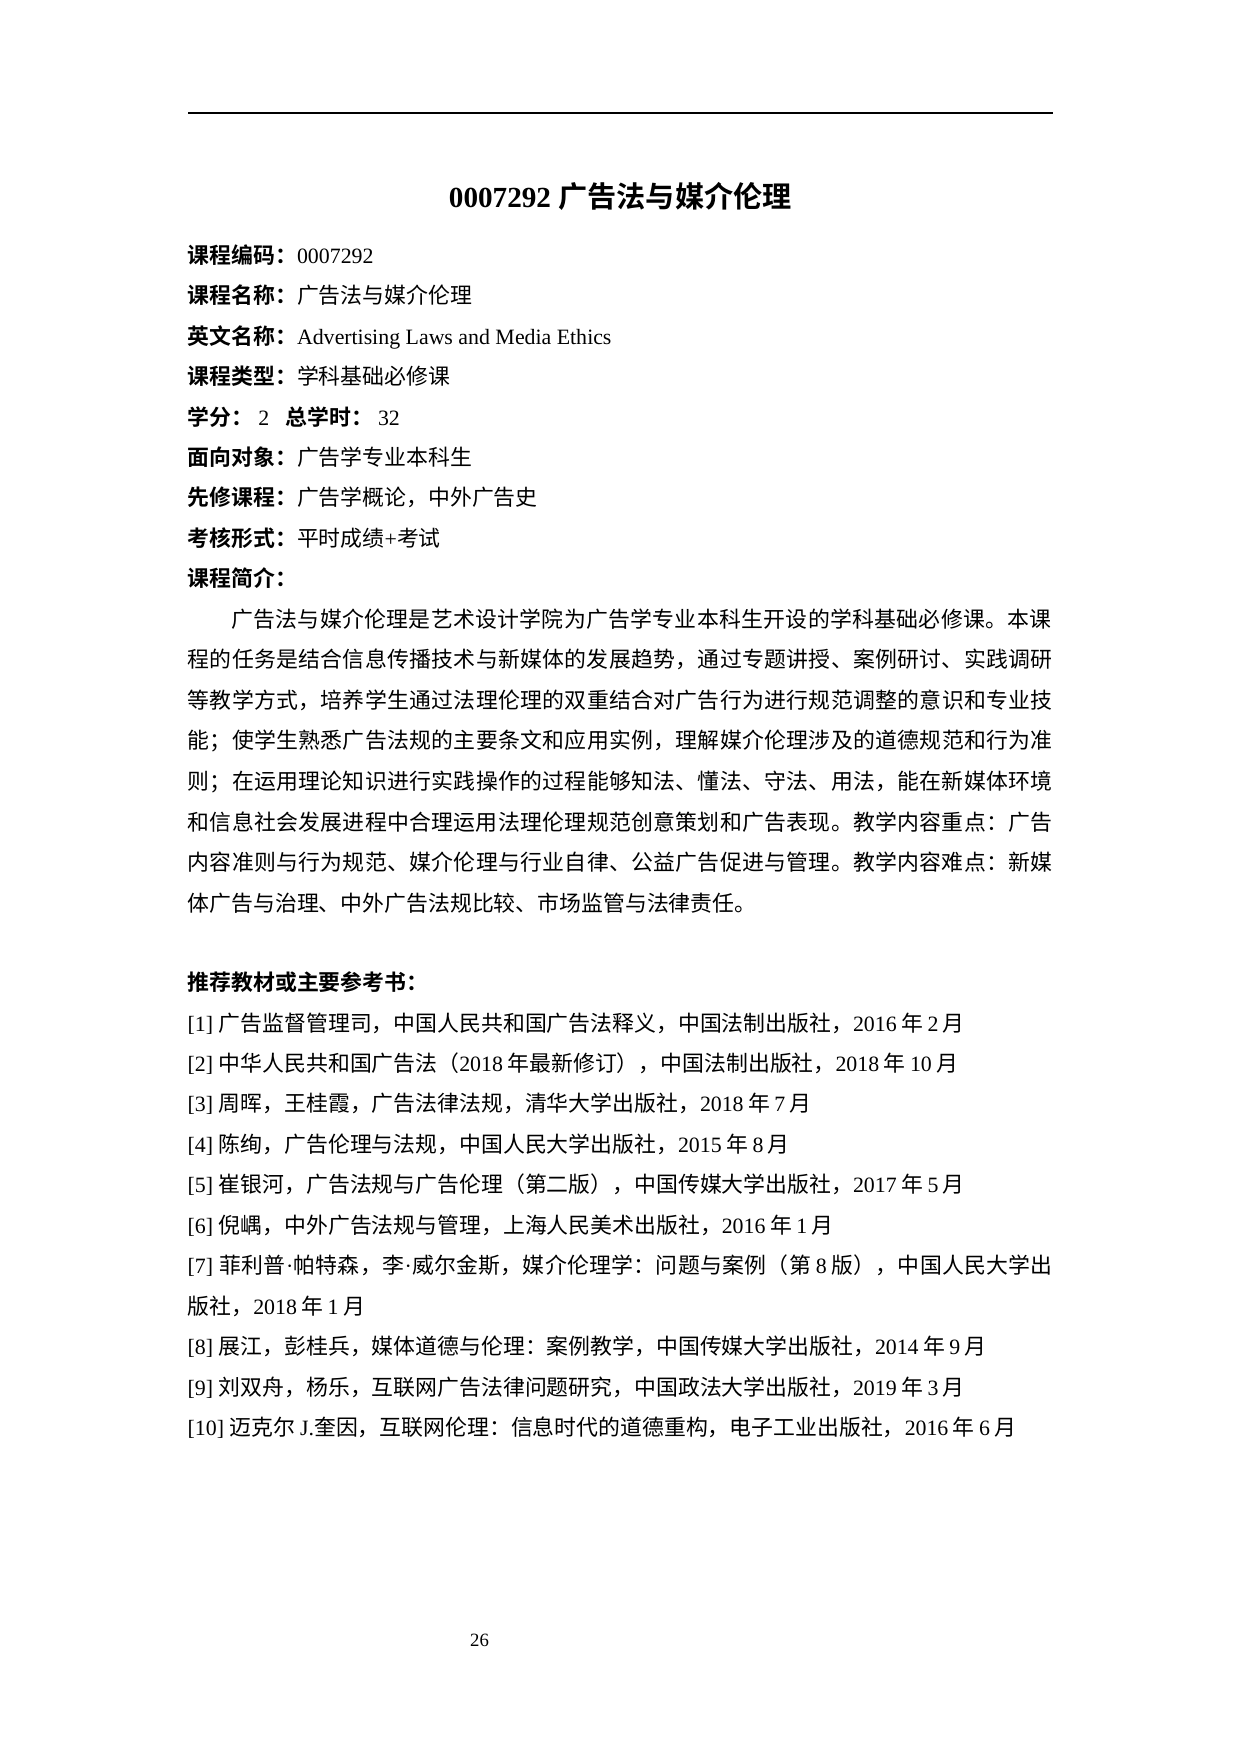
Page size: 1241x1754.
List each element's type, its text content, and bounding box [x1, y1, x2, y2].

text [9] 刘双舟，杨乐，互联网广告法律问题研究，中国政法大学出版社，2019年3月 [187, 1369, 1053, 1402]
text 0007292 广告法与媒介伦理 [187, 162, 1053, 227]
text 英文名称：Advertising Laws and Media Ethics [187, 318, 1053, 351]
text 学分： 2 总学时： 32 [187, 399, 1053, 432]
text [2] 中华人民共和国广告法（2018年最新修订），中国法制出版社，2018年10月 [187, 1046, 1053, 1078]
text 推荐教材或主要参考书： [187, 965, 1053, 997]
text 先修课程：广告学概论，中外广告史 [187, 480, 1053, 512]
text [1] 广告监督管理司，中国人民共和国广告法释义，中国法制出版社，2016年2月 [187, 1005, 1053, 1038]
text [7] 菲利普·帕特森，李·威尔金斯，媒介伦理学：问题与案例（第8版），中国人民大学出版社，2018年1月 [187, 1248, 1053, 1321]
text [3] 周晖，王桂霞，广告法律法规，清华大学出版社，2018年7月 [187, 1086, 1053, 1118]
text [4] 陈绚，广告伦理与法规，中国人民大学出版社，2015年8月 [187, 1126, 1053, 1159]
text 面向对象：广告学专业本科生 [187, 439, 1053, 472]
text 广告法与媒介伦理是艺术设计学院为广告学专业本科生开设的学科基础必修课。本课程的任务是结合信息传播技术与新媒体的发展趋势，通过专题讲授、案例研讨、实践调研等教学方式，培养学生通过法理伦理的双重结合对广告行为进行规范调整的意识和专业技能；使学生熟悉广告法规的主要条文和应用实例，理解媒介伦理涉及的道德规范和行为准则；在运用理论知识进行实践操作的过程能够知法、懂法、守法、用法，能在新媒体环境和信息社会发展进程中合理运用法理伦理规范创意策划和广告表现。教学内容重点：广告内容准则与行为规范、媒介伦理与行业自律、公益广告促进与管理。教学内容难点：新媒体广告与治理、中外广告法规比较、市场监管与法律责任。 [187, 601, 1053, 918]
text [5] 崔银河，广告法规与广告伦理（第二版），中国传媒大学出版社，2017年5月 [187, 1167, 1053, 1199]
text [10] 迈克尔 J.奎因，互联网伦理：信息时代的道德重构，电子工业出版社，2016年6月 [187, 1409, 1053, 1442]
text 课程类型：学科基础必修课 [187, 359, 1053, 391]
text 课程编码：0007292 [187, 237, 1053, 270]
text [6] 倪嵎，中外广告法规与管理，上海人民美术出版社，2016年1月 [187, 1207, 1053, 1240]
text 课程简介： [187, 561, 1053, 593]
text 考核形式：平时成绩+考试 [187, 520, 1053, 553]
text 课程名称：广告法与媒介伦理 [187, 278, 1053, 310]
text [8] 展江，彭桂兵，媒体道德与伦理：案例教学，中国传媒大学出版社，2014年9月 [187, 1329, 1053, 1361]
